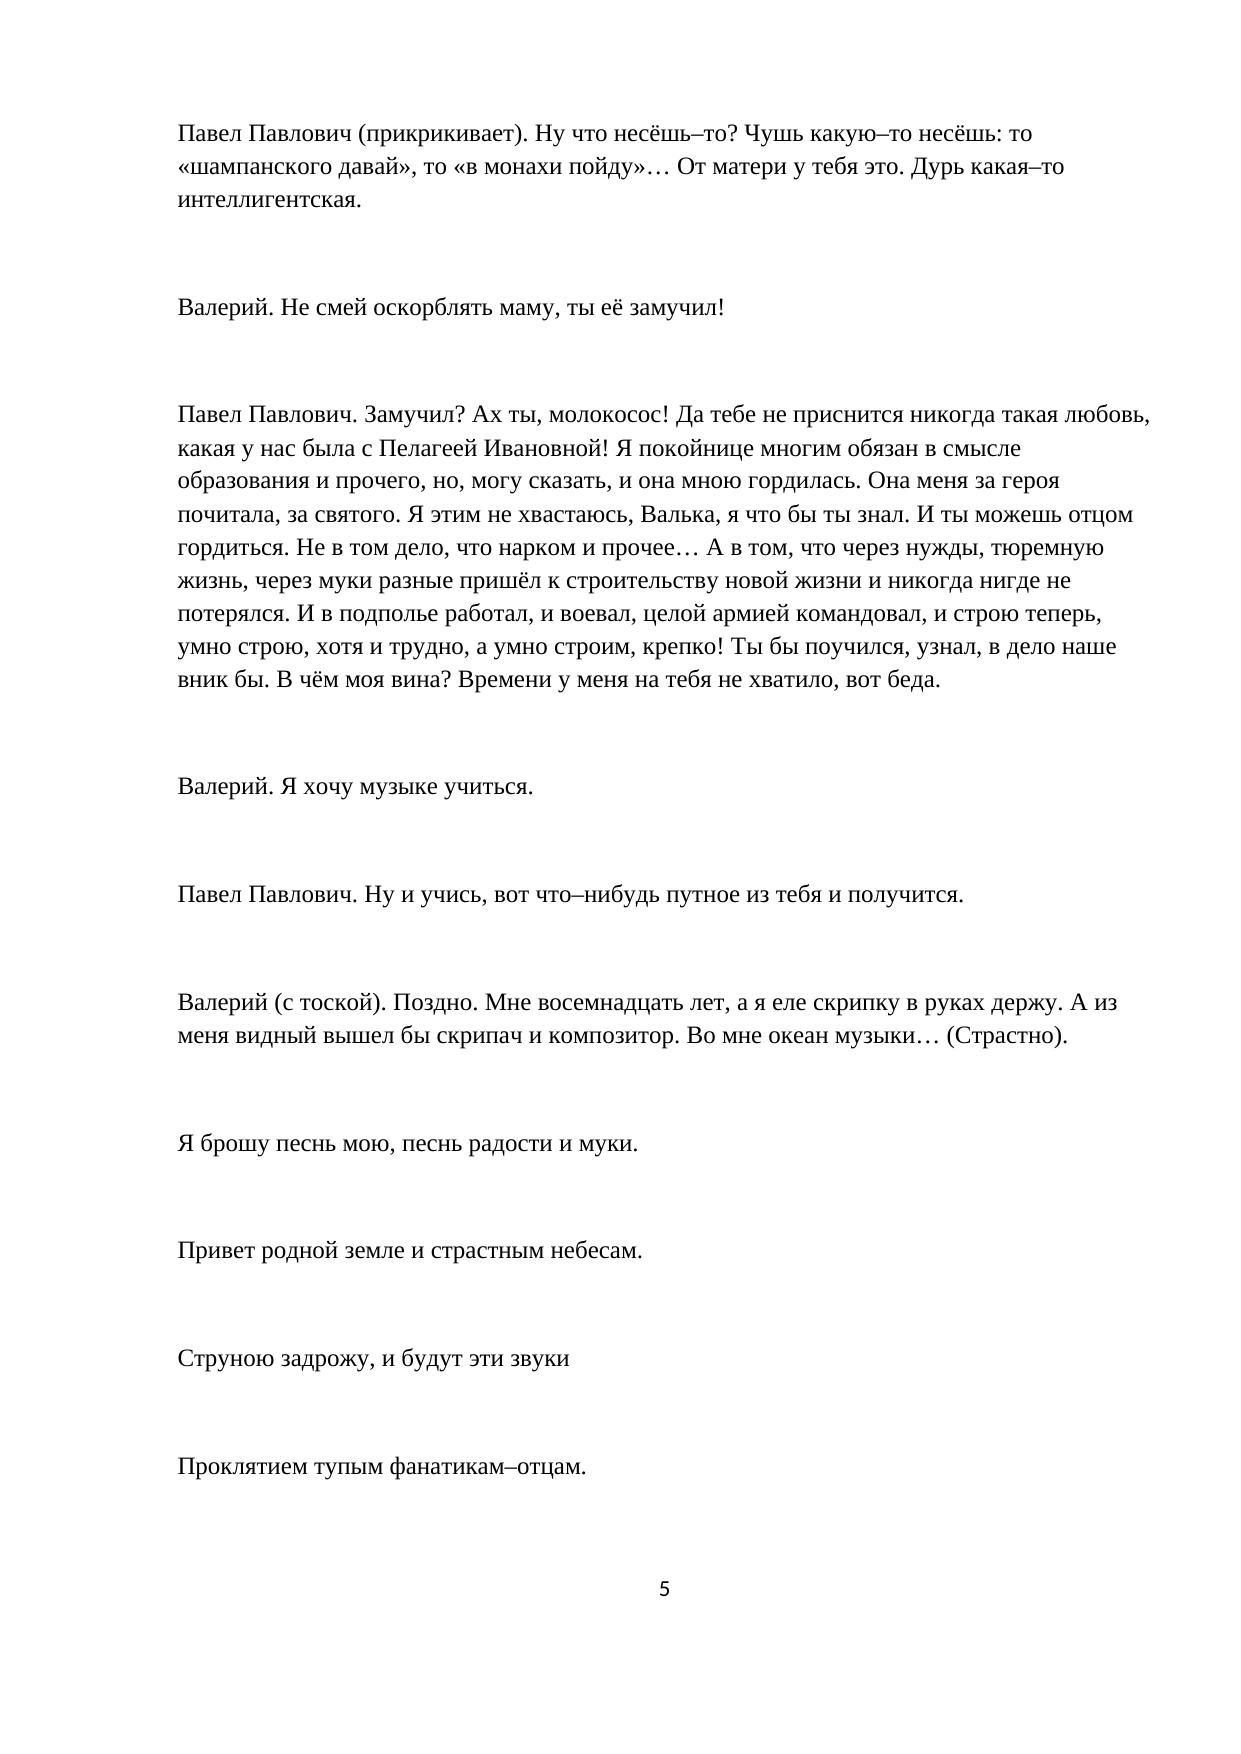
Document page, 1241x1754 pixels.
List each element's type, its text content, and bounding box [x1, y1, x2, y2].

text Валерий. Я хочу музыке учиться. [177, 771, 1152, 800]
text Валерий (с тоской). Поздно. Мне восемнадцать лет, а я еле скрипку в руках держу. А из меня видный вышел бы скрипач и композитор. Во мне океан музыки… (Страстно). [177, 987, 1152, 1049]
text Павел Павлович (прикрикивает). Ну что несёшь–то? Чушь какую–то несёшь: то «шампанского давай», то «в монахи пойду»… От матери у тебя это. Дурь какая–то интеллигентская. [177, 118, 1152, 213]
text Павел Павлович. Ну и учись, вот что–нибудь путное из тебя и получится. [177, 879, 1152, 908]
text Струною задрожу, и будут эти звуки [177, 1343, 1152, 1372]
text Привет родной земле и страстным небесам. [177, 1235, 1152, 1264]
text Проклятием тупым фанатикам–отцам. [177, 1451, 1152, 1479]
text Я брошу песнь мою, песнь радости и муки. [177, 1128, 1152, 1156]
text Валерий. Не смей оскорблять маму, ты её замучил! [177, 292, 1152, 321]
text Павел Павлович. Замучил? Ах ты, молокосос! Да тебе не приснится никогда такая любовь, какая у нас была с Пелагеей Ивановной! Я покойнице многим обязан в смысле образования и прочего, но, могу сказать, и она мною гордилась. Она меня за героя почитала, за святого. Я этим не хвастаюсь, Валька, я что бы ты знал. И ты можешь отцом гордиться. Не в том дело, что нарком и прочее… А в том, что через нужды, тюремную жизнь, через муки разные пришёл к строительству новой жизни и никогда нигде не потерялся. И в подполье работал, и воевал, целой армией командовал, и строю теперь, умно строю, хотя и трудно, а умно строим, крепко! Ты бы поучился, узнал, в дело наше вник бы. В чём моя вина? Времени у меня на тебя не хватило, вот беда. [177, 399, 1152, 692]
